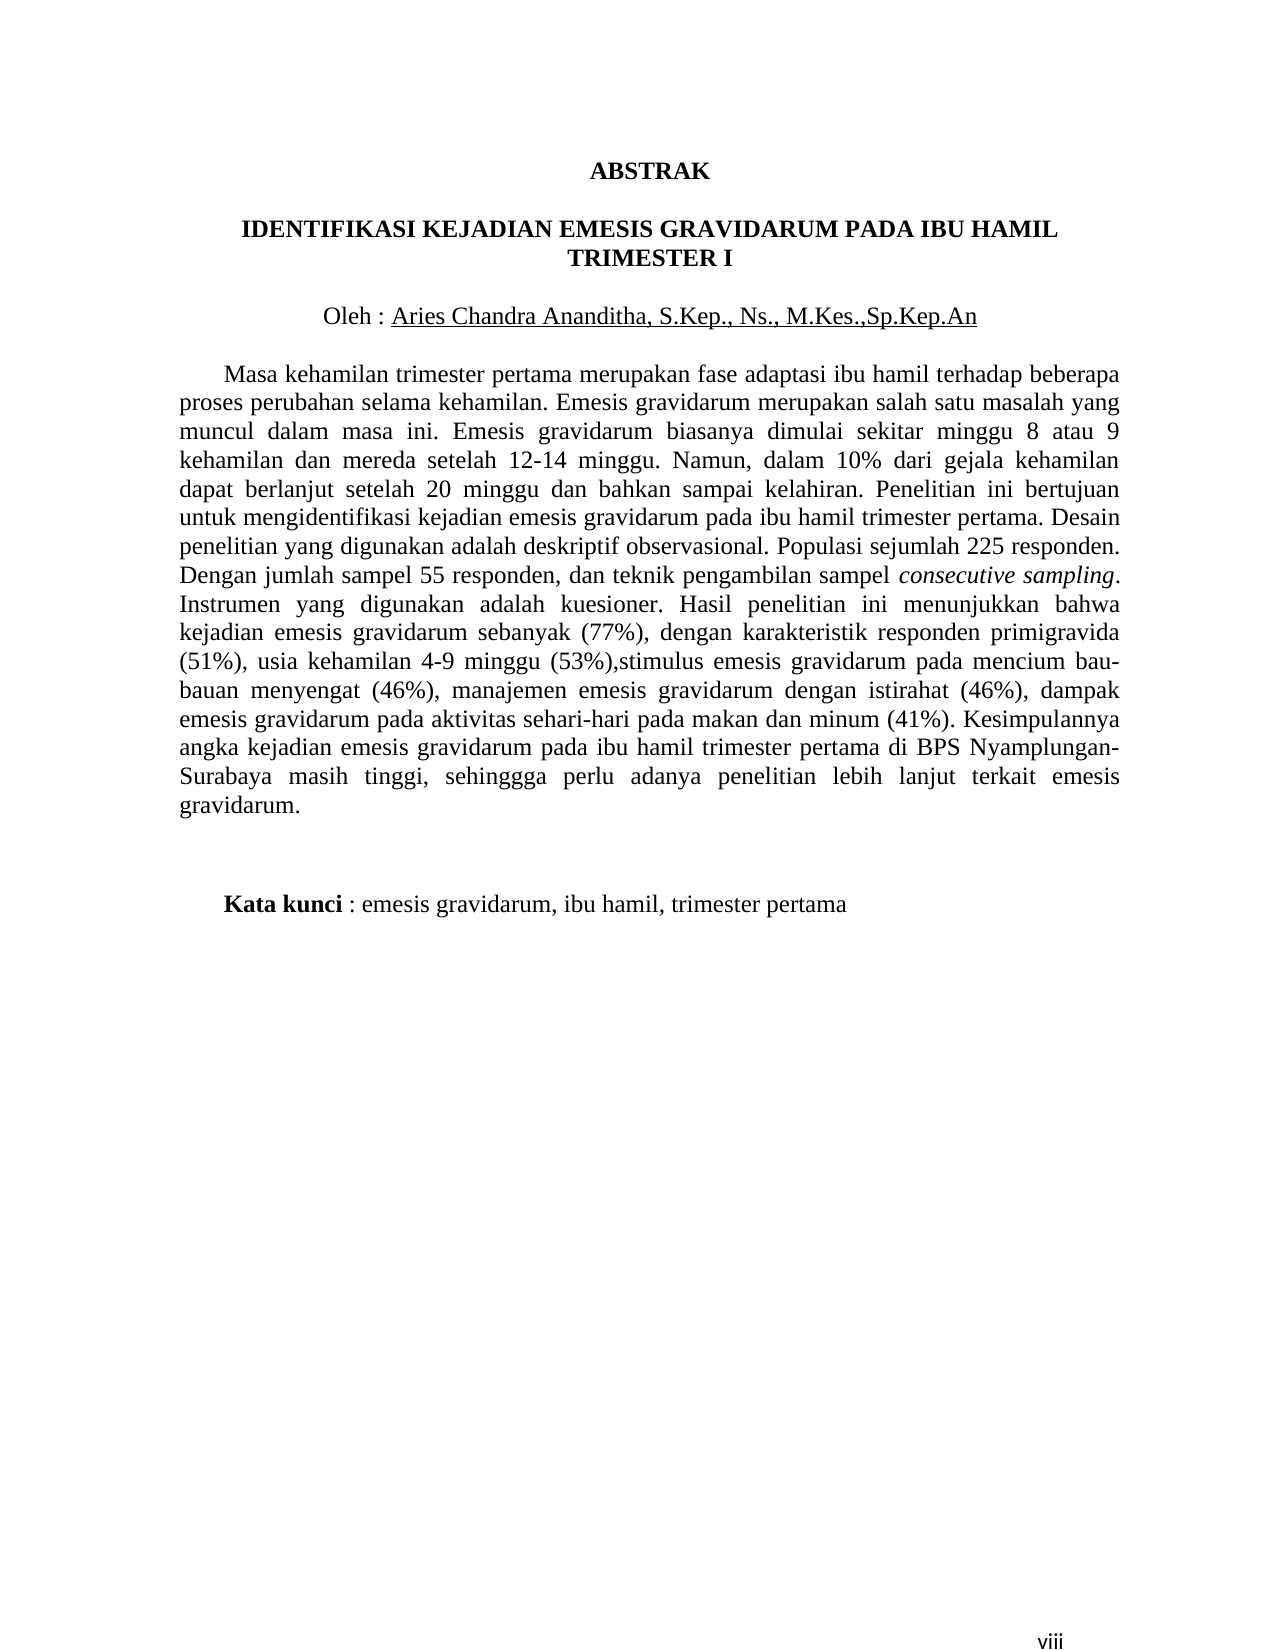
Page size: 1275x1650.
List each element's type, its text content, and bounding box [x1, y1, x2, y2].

text Oleh : Aries Chandra Ananditha, S.Kep., Ns., M.Kes.,Sp.Kep.An [179, 301, 1121, 329]
text Masa kehamilan trimester pertama merupakan fase adaptasi ibu hamil terhadap beberapa proses perubahan selama kehamilan. Emesis gravidarum merupakan salah satu masalah yang muncul dalam masa ini. Emesis gravidarum biasanya dimulai sekitar minggu 8 atau 9 kehamilan dan mereda setelah 12-14 minggu. Namun, dalam 10% dari gejala kehamilan dapat berlanjut setelah 20 minggu dan bahkan sampai kelahiran. Penelitian ini bertujuan untuk mengidentifikasi kejadian emesis gravidarum pada ibu hamil trimester pertama. Desain penelitian yang digunakan adalah deskriptif observasional. Populasi sejumlah 225 responden. Dengan jumlah sampel 55 responden, dan teknik pengambilan sampel consecutive sampling. Instrumen yang digunakan adalah kuesioner. Hasil penelitian ini menunjukkan bahwa kejadian emesis gravidarum sebanyak (77%), dengan karakteristik responden primigravida (51%), usia kehamilan 4-9 minggu (53%),stimulus emesis gravidarum pada mencium bau-bauan menyengat (46%), manajemen emesis gravidarum dengan istirahat (46%), dampak emesis gravidarum pada aktivitas sehari-hari pada makan dan minum (41%). Kesimpulannya angka kejadian emesis gravidarum pada ibu hamil trimester pertama di BPS Nyamplungan-Surabaya masih tinggi, sehinggga perlu adanya penelitian lebih lanjut terkait emesis gravidarum. [179, 359, 1121, 819]
text Kata kunci : emesis gravidarum, ibu hamil, trimester pertama [179, 889, 1121, 918]
text ABSTRAK [179, 156, 1121, 185]
text IDENTIFIKASI KEJADIAN EMESIS GRAVIDARUM PADA IBU HAMIL TRIMESTER I [179, 214, 1121, 272]
